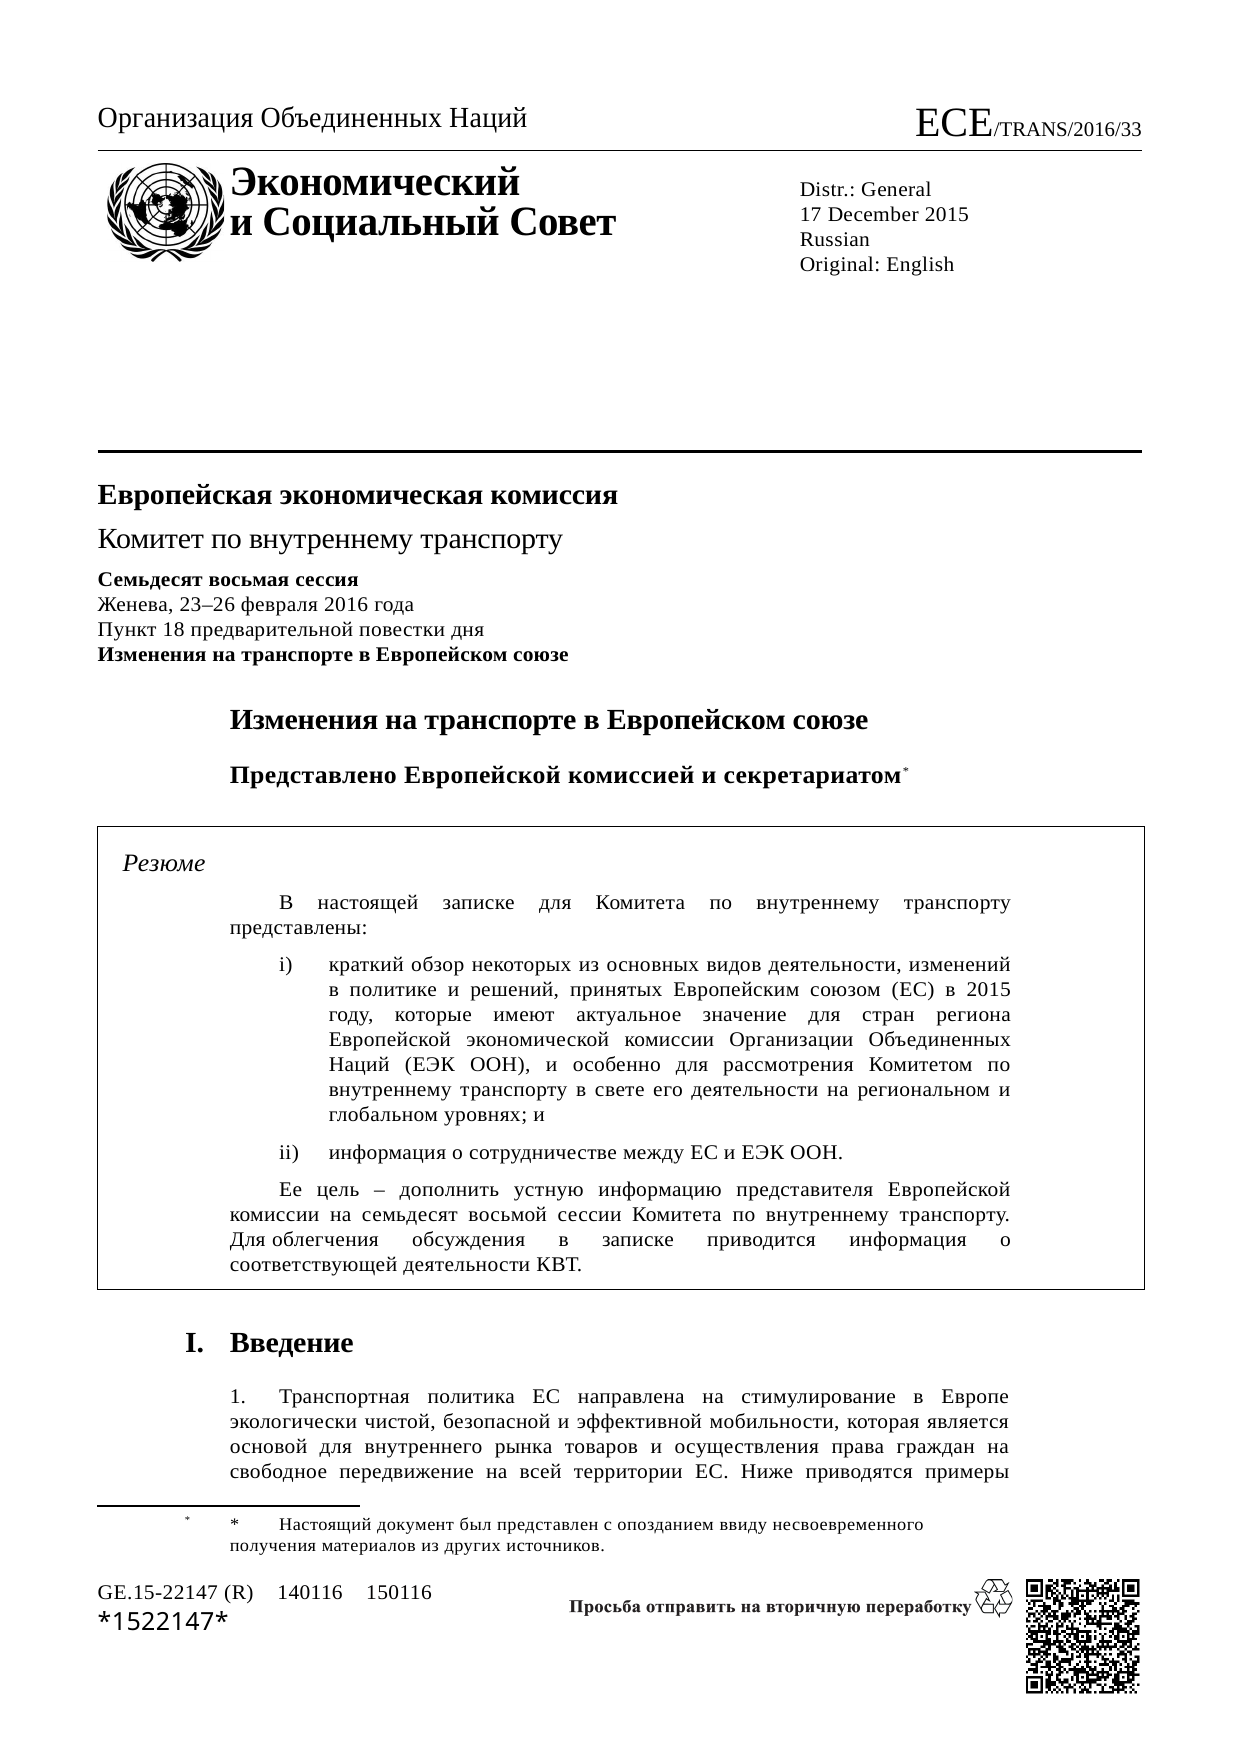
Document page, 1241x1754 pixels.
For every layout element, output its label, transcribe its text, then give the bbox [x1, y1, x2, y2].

text Комитет по внутреннему транспорту [97, 523, 1143, 554]
table_cell В настоящей записке для Комитета по внутреннему транспорту представлены: [98, 889, 1144, 952]
picture [569, 1579, 1013, 1618]
text Представлено Европейской комиссией и секретариатом* [97, 761, 1011, 789]
text Женева, 23–26 февраля 2016 года [97, 592, 1143, 617]
table_cell i) краткий обзор некоторых из основных видов деятельности, изменений в политике и решений, принятых Европейским союзом (ЕС) в 2015 году, которые имеют актуальное значение для стран региона Европейской экономической комиссии Организации Объединенных Наций (ЕЭК ООН), и особенно для рассмотрения Комитетом по внутреннему транспорту в свете его деятельности на региональном и глобальном уровнях; и [98, 952, 1144, 1139]
picture [107, 163, 225, 262]
text Изменения на транспорте в Европейском союзе [97, 642, 1143, 667]
picture [1026, 1579, 1140, 1694]
table_cell ii) информация о сотрудничестве между ЕС и ЕЭК ООН. [98, 1139, 1144, 1177]
text I. Введение [97, 1327, 1011, 1358]
text Семьдесят восьмая сессия [97, 567, 1143, 592]
text Изменения на транспорте в Европейском союзе [97, 704, 1011, 736]
table_header Резюме [98, 827, 1144, 889]
text Пункт 18 предварительной повестки дня [97, 617, 1143, 642]
text Европейская экономическая комиссия [97, 479, 1143, 511]
table_cell Ее цель – дополнить устную информацию представителя Европейской комиссии на семьдесят восьмой сессии Комитета по внутреннему транспорту. Для облегчения обсуждения в записке приводится информация о соответствующей деятельности КВТ. [98, 1177, 1144, 1289]
